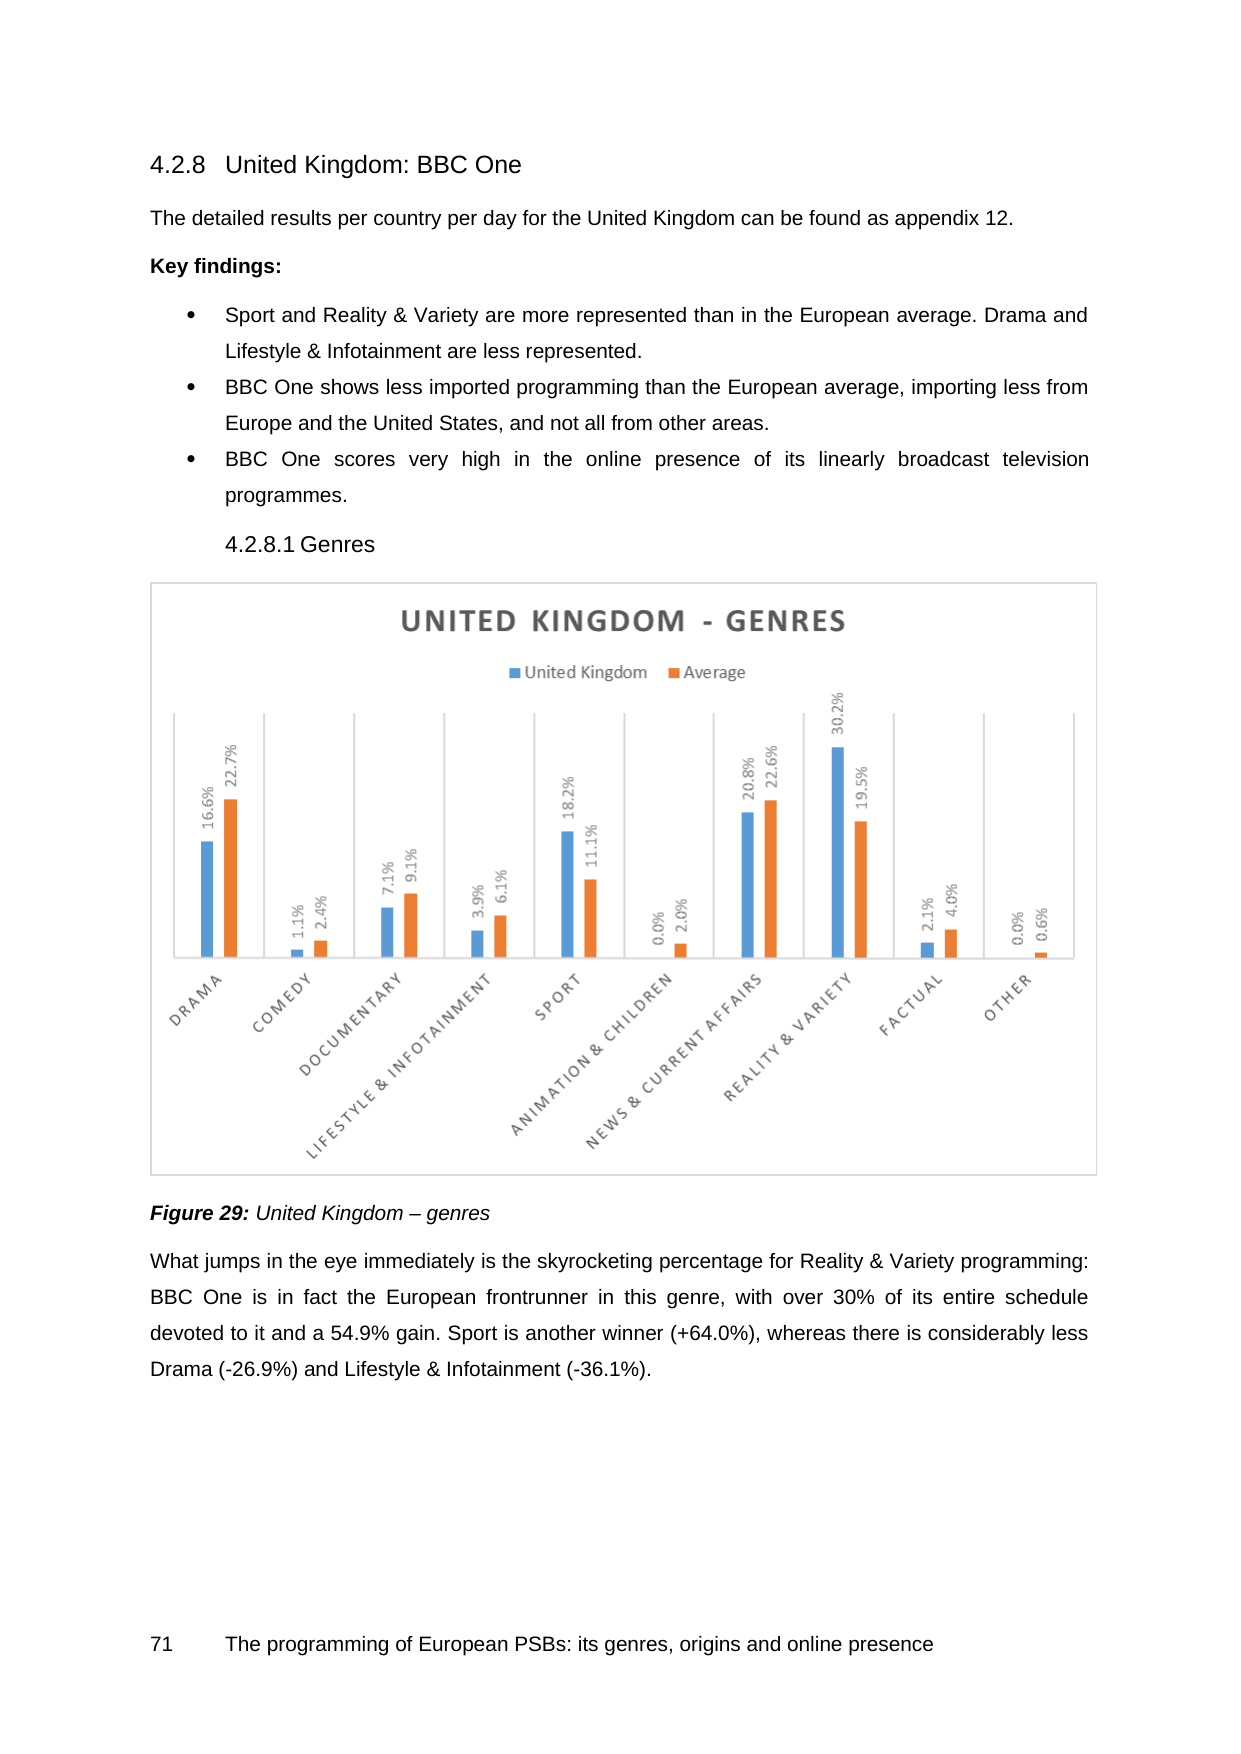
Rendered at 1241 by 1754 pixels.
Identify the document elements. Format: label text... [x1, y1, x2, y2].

list BBC One shows less imported programming than the European average, importing less from Europe and the United States, and not all from other areas. [187, 374, 1090, 434]
list Sport and Reality & Variety are more represented than in the European average. Drama and Lifestyle & Infotainment are less represented. [187, 302, 1090, 362]
subtitle 4.2.8 United Kingdom: BBC One [150, 150, 1090, 179]
text What jumps in the eye immediately is the skyrocketing percentage for Reality & Variety programming: BBC One is in fact the European frontrunner in this genre, with over 30% of its entire schedule devoted to it and a 54.9% gain. Sport is another winner (+64.0%), whereas there is considerably less Drama (-26.9%) and Lifestyle & Infotainment (-36.1%). [150, 1249, 1090, 1381]
list BBC One scores very high in the online presence of its linearly broadcast television programmes. [187, 446, 1090, 506]
text Key findings: [150, 254, 1090, 278]
subtitle 4.2.8.1 Genres [150, 531, 1090, 557]
text The detailed results per country per day for the United Kingdom can be found as appendix 12. [150, 206, 1090, 229]
picture [150, 582, 1098, 1176]
text Figure 29: United Kingdom – genres [150, 1200, 1090, 1224]
